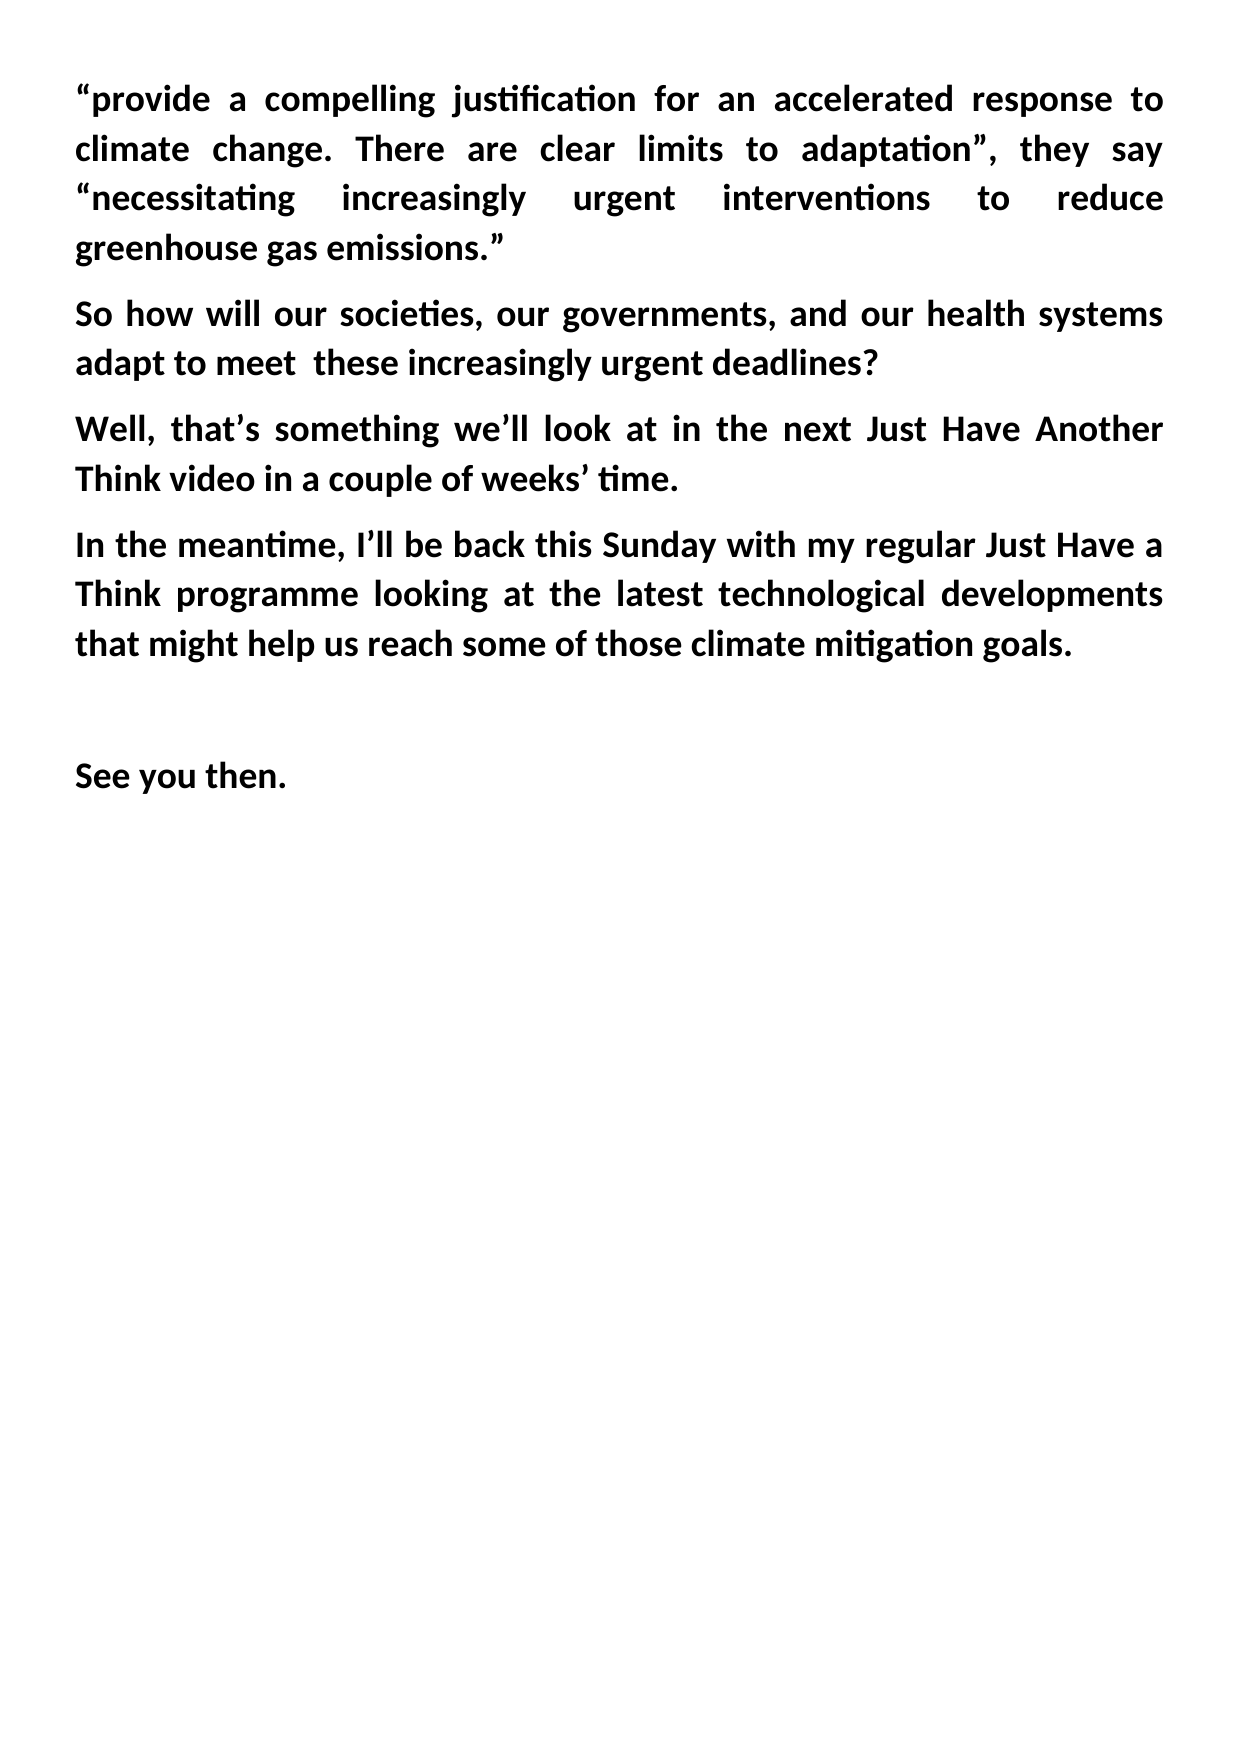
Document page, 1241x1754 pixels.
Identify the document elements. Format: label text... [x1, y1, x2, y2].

text See you then. [75, 752, 1165, 798]
text In the meantime, I’ll be back this Sunday with my regular Just Have a Think programme looking at the latest technological developments that might help us reach some of those climate mitigation goals. [75, 521, 1165, 666]
text So how will our societies, our governments, and our health systems adapt to meet these increasingly urgent deadlines? [75, 289, 1165, 385]
text “provide a compelling justification for an accelerated response to climate change. There are clear limits to adaptation”, they say “necessitating increasingly urgent interventions to reduce greenhouse gas emissions.” [75, 75, 1165, 269]
text Well, that’s something we’ll look at in the next Just Have Another Think video in a couple of weeks’ time. [75, 405, 1165, 501]
